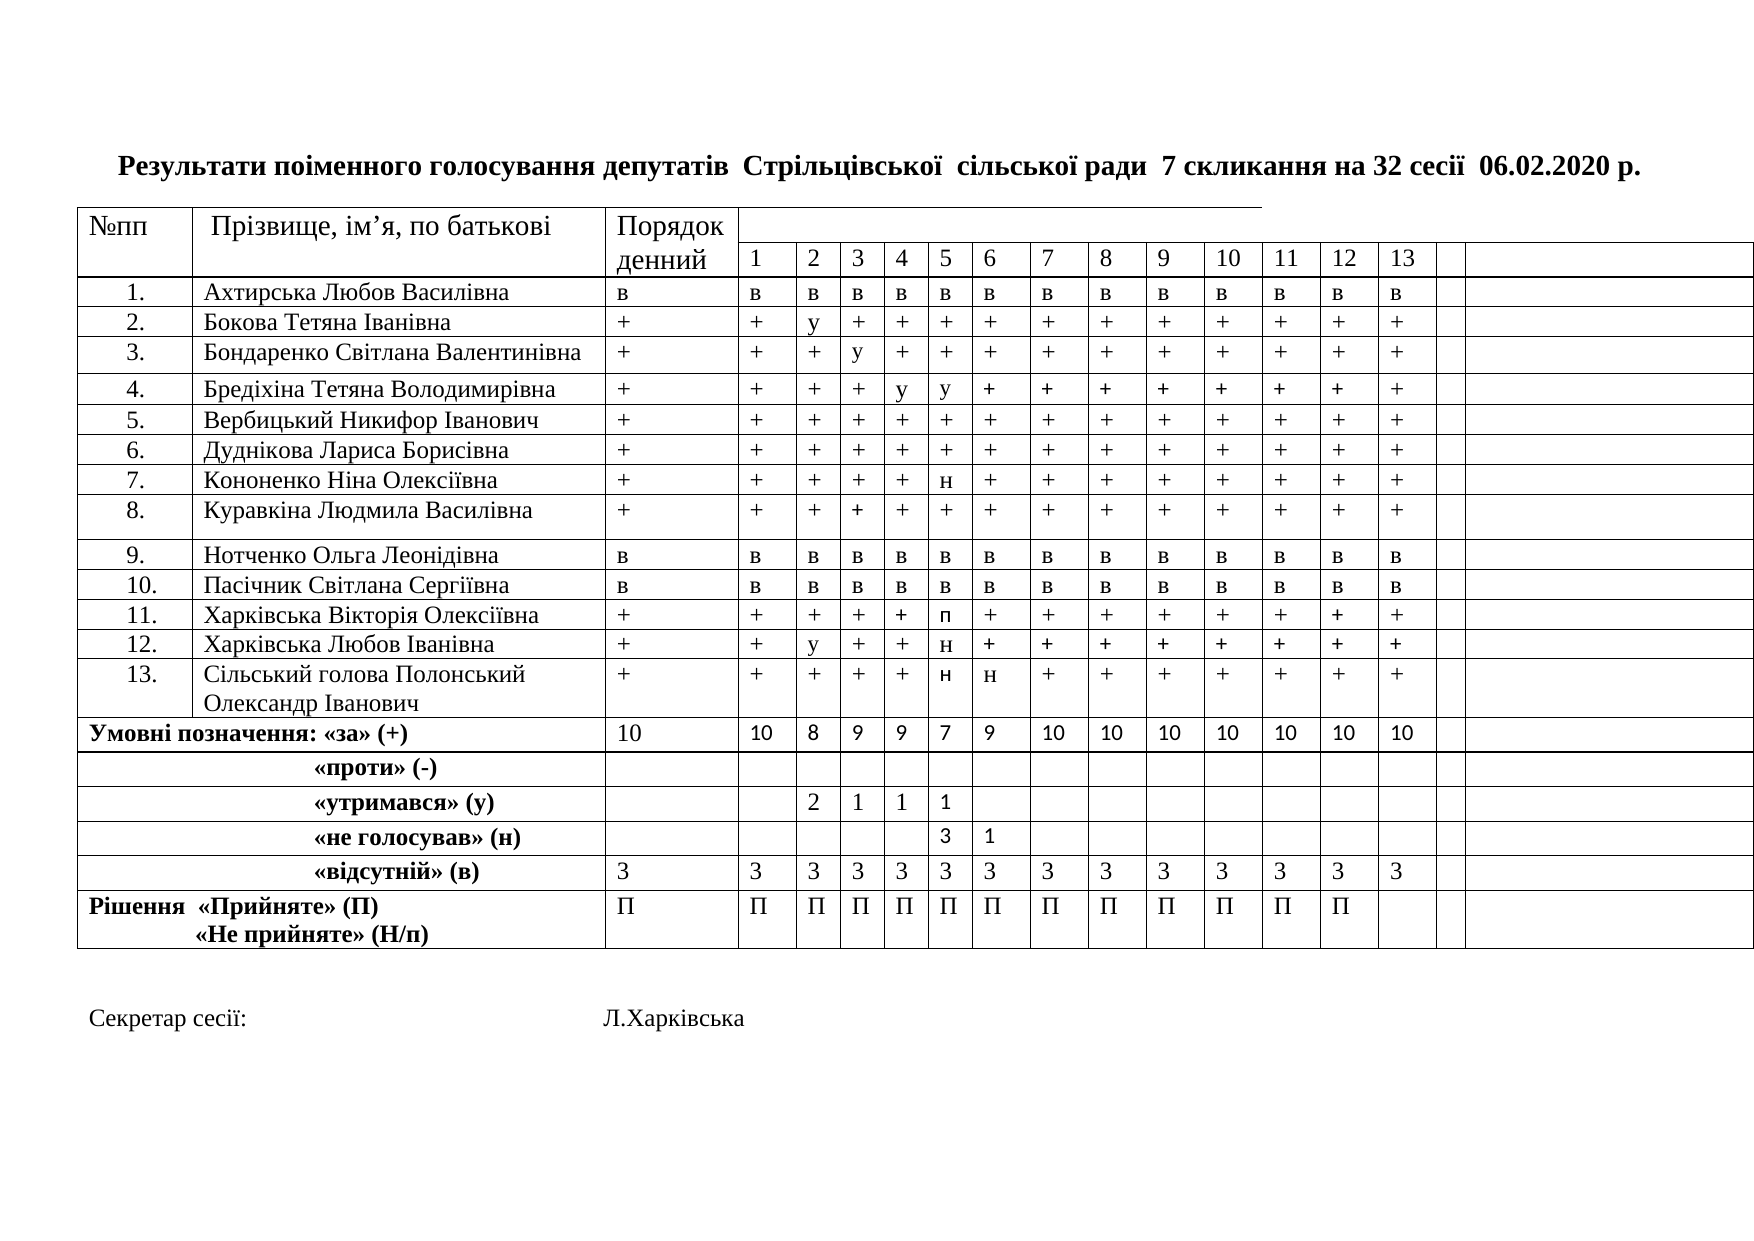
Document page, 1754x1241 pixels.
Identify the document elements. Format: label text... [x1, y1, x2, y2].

table_cell + [1321, 600, 1378, 628]
table_cell + [1031, 405, 1088, 434]
table_cell + [1263, 307, 1320, 336]
table_cell + [1379, 405, 1436, 434]
table_cell + [885, 337, 928, 373]
table_cell + [1379, 659, 1436, 717]
table_cell в [739, 278, 796, 306]
table_cell 13 [1379, 243, 1436, 276]
table_cell в [885, 570, 928, 599]
table_cell [1437, 374, 1465, 404]
table_cell + [1205, 405, 1262, 434]
table_cell [1466, 822, 1753, 855]
table_cell в [1205, 278, 1262, 306]
table_cell в [885, 278, 928, 306]
table_cell 3 [1263, 856, 1320, 890]
table_cell + [606, 630, 738, 658]
table_cell [1437, 243, 1465, 276]
table_cell [1466, 659, 1753, 717]
table_cell 3 [973, 856, 1030, 890]
table_cell + [1205, 337, 1262, 373]
table_cell в [1147, 570, 1204, 599]
table_cell в [841, 278, 884, 306]
table_cell + [973, 630, 1030, 658]
table_cell [1205, 753, 1262, 786]
table_cell + [841, 374, 884, 404]
table_cell в [1031, 540, 1088, 569]
table_cell + [1089, 435, 1146, 464]
table_cell в [797, 540, 840, 569]
table_cell + [1205, 435, 1262, 464]
table_cell + [1379, 465, 1436, 494]
table_cell П [973, 891, 1030, 948]
table_cell + [929, 495, 972, 539]
table_header [739, 208, 1262, 242]
table_cell + [973, 374, 1030, 404]
table_cell + [885, 435, 928, 464]
table_cell + [606, 405, 738, 434]
table_header №пп [78, 208, 192, 276]
table_cell П [1205, 891, 1262, 948]
table_cell [1466, 435, 1753, 464]
table_cell [929, 753, 972, 786]
table_cell + [1379, 600, 1436, 628]
table_cell [606, 822, 738, 855]
table_cell [1321, 753, 1378, 786]
table_cell + [1205, 495, 1262, 539]
table_cell [1466, 243, 1753, 276]
table_cell + [606, 495, 738, 539]
table_cell [78, 435, 192, 464]
table_header Порядок денний [606, 208, 738, 276]
table_cell + [1321, 337, 1378, 373]
table_cell + [606, 374, 738, 404]
table_cell [1205, 822, 1262, 855]
table_cell [1437, 405, 1465, 434]
table_cell + [1379, 337, 1436, 373]
table_cell в [739, 570, 796, 599]
table_cell [1437, 600, 1465, 628]
table_cell Вербицький Никифор Іванович [193, 405, 605, 434]
table_cell в [739, 540, 796, 569]
table_cell + [1147, 307, 1204, 336]
table_cell + [1205, 659, 1262, 717]
table_cell 10 [1321, 718, 1378, 751]
table_cell 10 [1089, 718, 1146, 751]
table_cell [1466, 891, 1753, 948]
table_cell П [1321, 891, 1378, 948]
table_cell + [739, 630, 796, 658]
table_cell + [797, 600, 840, 628]
table_cell 7 [929, 718, 972, 751]
table_cell 9 [885, 718, 928, 751]
table_cell [78, 405, 192, 434]
table_cell + [1205, 600, 1262, 628]
table_cell [1466, 718, 1753, 751]
table_cell 1 [973, 822, 1030, 855]
table_cell в [1089, 540, 1146, 569]
table_cell + [1089, 465, 1146, 494]
table_cell в [1321, 540, 1378, 569]
table_cell + [739, 495, 796, 539]
table_cell + [841, 495, 884, 539]
table_cell [739, 822, 796, 855]
table_cell в [797, 570, 840, 599]
table_cell [1437, 891, 1465, 948]
table_cell + [1031, 659, 1088, 717]
table_cell Рішення «Прийняте» (П) «Не прийняте» (Н/п) [78, 891, 605, 948]
table_cell [1205, 787, 1262, 821]
table_cell + [1379, 307, 1436, 336]
table_cell в [973, 570, 1030, 599]
table_cell + [739, 337, 796, 373]
table_header Прізвище, ім’я, по батькові [193, 208, 605, 276]
table_cell [1437, 495, 1465, 539]
table_cell [1147, 753, 1204, 786]
table_cell [1466, 856, 1753, 890]
table_cell [797, 753, 840, 786]
table_cell Харківська Любов Іванівна [193, 630, 605, 658]
table_cell [1437, 753, 1465, 786]
table_cell + [739, 374, 796, 404]
table_cell + [1089, 630, 1146, 658]
table_cell [1437, 435, 1465, 464]
table_cell + [1205, 307, 1262, 336]
table_cell Кононенко Ніна Олексіївна [193, 465, 605, 494]
table_cell + [1379, 630, 1436, 658]
table_cell + [797, 495, 840, 539]
table_cell н [929, 465, 972, 494]
table_cell + [1263, 435, 1320, 464]
table_cell Куравкіна Людмила Василівна [193, 495, 605, 539]
table_cell [885, 822, 928, 855]
table_cell + [885, 600, 928, 628]
table_cell + [1321, 307, 1378, 336]
table_cell [1263, 787, 1320, 821]
table_cell + [1031, 374, 1088, 404]
table_cell [1437, 570, 1465, 599]
table_cell [973, 753, 1030, 786]
table_cell Бондаренко Світлана Валентинівна [193, 337, 605, 373]
table_cell + [739, 405, 796, 434]
table_cell 2 [797, 243, 840, 276]
table_cell 3 [1089, 856, 1146, 890]
table_cell в [1089, 570, 1146, 599]
table_cell «проти» (-) [78, 753, 605, 786]
table_cell Бокова Тетяна Іванівна [193, 307, 605, 336]
table_cell 3 [929, 822, 972, 855]
table_cell в [1147, 278, 1204, 306]
table_cell + [929, 337, 972, 373]
table_cell + [929, 435, 972, 464]
table_cell н [929, 659, 972, 717]
text Результати поіменного голосування депутатів Стрільцівської сільської ради 7 скликання на 32 сесії 06.02.2020 р. [88, 148, 1665, 181]
table_cell + [1205, 465, 1262, 494]
table_cell [797, 822, 840, 855]
table_cell + [1263, 495, 1320, 539]
table_cell [1437, 540, 1465, 569]
table_cell в [606, 570, 738, 599]
table_cell + [1321, 630, 1378, 658]
table_cell в [885, 540, 928, 569]
table_cell + [739, 600, 796, 628]
table_cell + [841, 405, 884, 434]
table_cell П [1263, 891, 1320, 948]
table_cell + [797, 374, 840, 404]
table_cell 9 [1147, 243, 1204, 276]
table_cell у [885, 374, 928, 404]
table_cell [1466, 337, 1753, 373]
table_cell + [973, 405, 1030, 434]
table_cell 3 [739, 856, 796, 890]
table_cell + [973, 435, 1030, 464]
table_cell [1466, 570, 1753, 599]
table_cell [1466, 600, 1753, 628]
table_cell [1379, 822, 1436, 855]
table_cell [1437, 307, 1465, 336]
table_cell Умовні позначення: «за» (+) [78, 718, 605, 751]
table_cell в [929, 570, 972, 599]
table_cell 1 [739, 243, 796, 276]
table_cell [78, 374, 192, 404]
table_cell + [1147, 337, 1204, 373]
table_cell + [885, 659, 928, 717]
table_cell в [1089, 278, 1146, 306]
table_cell + [797, 337, 840, 373]
table_cell + [606, 307, 738, 336]
table_cell + [1031, 337, 1088, 373]
table_cell + [1147, 630, 1204, 658]
table_cell [78, 600, 192, 628]
table_cell + [1089, 495, 1146, 539]
table_cell [78, 278, 192, 306]
table_cell + [1031, 465, 1088, 494]
table_cell + [929, 307, 972, 336]
table_cell П [841, 891, 884, 948]
table_cell 9 [973, 718, 1030, 751]
table_cell 3 [885, 856, 928, 890]
table_cell 10 [1147, 718, 1204, 751]
table_cell + [1205, 630, 1262, 658]
table_cell 1 [841, 787, 884, 821]
table_cell + [885, 630, 928, 658]
table_cell + [1147, 435, 1204, 464]
table_cell + [1321, 405, 1378, 434]
table_cell [841, 822, 884, 855]
table_cell [1089, 787, 1146, 821]
table_cell 3 [1321, 856, 1378, 890]
table_cell [1031, 787, 1088, 821]
table_cell в [1379, 570, 1436, 599]
table_cell + [1031, 435, 1088, 464]
table_cell [1147, 787, 1204, 821]
table_cell [1379, 787, 1436, 821]
table_cell в [929, 540, 972, 569]
table_cell [1031, 753, 1088, 786]
table_cell 3 [1031, 856, 1088, 890]
table_cell + [1263, 374, 1320, 404]
table_cell [78, 495, 192, 539]
table_cell 3 [841, 243, 884, 276]
table_cell + [1263, 659, 1320, 717]
table_cell П [1089, 891, 1146, 948]
table_cell + [1089, 307, 1146, 336]
table_cell [1379, 891, 1436, 948]
table_cell + [1147, 405, 1204, 434]
table_cell [606, 753, 738, 786]
table_cell + [885, 465, 928, 494]
table_cell + [1379, 435, 1436, 464]
table_cell + [1089, 600, 1146, 628]
table_cell [78, 465, 192, 494]
table_cell 3 [929, 856, 972, 890]
table_cell + [1263, 405, 1320, 434]
table_cell + [841, 600, 884, 628]
table_cell 3 [1379, 856, 1436, 890]
table_cell 10 [1031, 718, 1088, 751]
table_cell в [606, 540, 738, 569]
table_cell 8 [797, 718, 840, 751]
table_cell в [973, 540, 1030, 569]
table_cell + [1031, 495, 1088, 539]
table_cell + [1089, 659, 1146, 717]
table_cell [1466, 787, 1753, 821]
table_cell + [1321, 435, 1378, 464]
table_cell [1031, 822, 1088, 855]
table_cell + [739, 659, 796, 717]
table_cell П [1147, 891, 1204, 948]
table_cell + [885, 307, 928, 336]
table_cell + [797, 405, 840, 434]
table_cell [1466, 307, 1753, 336]
table_cell у [841, 337, 884, 373]
table_cell [78, 307, 192, 336]
table_cell 8 [1089, 243, 1146, 276]
table_cell + [1321, 465, 1378, 494]
table_cell [1089, 753, 1146, 786]
table_cell [606, 787, 738, 821]
table_cell [841, 753, 884, 786]
table_cell + [1031, 630, 1088, 658]
table_cell + [1147, 374, 1204, 404]
table_cell [1437, 718, 1465, 751]
table_cell [1263, 753, 1320, 786]
table_cell Дуднікова Лариса Борисівна [193, 435, 605, 464]
table_cell П [885, 891, 928, 948]
table_cell + [1089, 337, 1146, 373]
table_cell + [929, 405, 972, 434]
table_cell 11 [1263, 243, 1320, 276]
table_cell [78, 337, 192, 373]
table_cell + [1263, 600, 1320, 628]
table_cell + [797, 465, 840, 494]
table_cell н [973, 659, 1030, 717]
table_cell [1321, 822, 1378, 855]
table_cell 1 [885, 787, 928, 821]
table_cell [1437, 337, 1465, 373]
table_cell [1437, 856, 1465, 890]
table_cell + [1379, 374, 1436, 404]
table_cell [1466, 630, 1753, 658]
table_cell в [606, 278, 738, 306]
table_cell [1466, 753, 1753, 786]
table_cell [1437, 630, 1465, 658]
table_cell 1 [929, 787, 972, 821]
table_cell + [841, 659, 884, 717]
text Секретар сесії: Л.Харківська [88, 1003, 1665, 1032]
table_cell 10 [1205, 718, 1262, 751]
table_cell у [929, 374, 972, 404]
table_cell + [841, 307, 884, 336]
table_cell п [929, 600, 972, 628]
table_cell 3 [797, 856, 840, 890]
table_cell в [1031, 278, 1088, 306]
table_cell 10 [1379, 718, 1436, 751]
table_cell П [739, 891, 796, 948]
table_cell Ахтирська Любов Василівна [193, 278, 605, 306]
table_cell + [606, 435, 738, 464]
table_cell 4 [885, 243, 928, 276]
table_cell + [1263, 465, 1320, 494]
table_cell 10 [739, 718, 796, 751]
table_cell «не голосував» (н) [78, 822, 605, 855]
table_cell 13. [78, 659, 192, 717]
table_cell + [606, 659, 738, 717]
table_cell Сільський голова Полонський Олександр Іванович [193, 659, 605, 717]
table_cell [1089, 822, 1146, 855]
table_cell + [1321, 495, 1378, 539]
table_cell Пасічник Світлана Сергіївна [193, 570, 605, 599]
table_cell [885, 753, 928, 786]
table_cell н [929, 630, 972, 658]
table_cell в [973, 278, 1030, 306]
table_cell 3 [606, 856, 738, 890]
table_cell + [1321, 659, 1378, 717]
table_cell 10 [606, 718, 738, 751]
table_cell + [1205, 374, 1262, 404]
table_cell 7 [1031, 243, 1088, 276]
table_cell в [929, 278, 972, 306]
table_cell «утримався» (у) [78, 787, 605, 821]
table_cell [1379, 753, 1436, 786]
table_cell [1147, 822, 1204, 855]
table_cell [1466, 405, 1753, 434]
table_cell 3 [1147, 856, 1204, 890]
table_cell у [797, 630, 840, 658]
table_cell [1466, 540, 1753, 569]
table_cell + [1031, 600, 1088, 628]
table_cell + [1147, 465, 1204, 494]
table_cell + [1263, 630, 1320, 658]
table_cell [1466, 465, 1753, 494]
table_cell [1263, 822, 1320, 855]
table_cell в [1379, 540, 1436, 569]
table_cell [739, 787, 796, 821]
table_cell Бредіхіна Тетяна Володимирівна [193, 374, 605, 404]
table_cell Нотченко Ольга Леонідівна [193, 540, 605, 569]
table_cell + [739, 465, 796, 494]
table_cell 5 [929, 243, 972, 276]
table_cell + [973, 600, 1030, 628]
table_cell П [797, 891, 840, 948]
table_cell в [1147, 540, 1204, 569]
table_cell + [841, 630, 884, 658]
table_cell в [1263, 278, 1320, 306]
table_cell в [1321, 570, 1378, 599]
table_cell [78, 540, 192, 569]
table_cell 3 [841, 856, 884, 890]
table_cell [1321, 787, 1378, 821]
table_cell в [1205, 570, 1262, 599]
table_cell [1466, 278, 1753, 306]
table_cell [973, 787, 1030, 821]
table_cell + [885, 405, 928, 434]
table_cell + [1379, 495, 1436, 539]
table_cell [1437, 465, 1465, 494]
table_cell в [1263, 540, 1320, 569]
table_cell + [797, 659, 840, 717]
table_cell + [973, 307, 1030, 336]
table_cell + [797, 435, 840, 464]
table_cell + [841, 465, 884, 494]
table_cell + [1089, 374, 1146, 404]
table_cell в [1379, 278, 1436, 306]
table_cell П [929, 891, 972, 948]
table_cell [1437, 787, 1465, 821]
table_cell [739, 753, 796, 786]
table_cell [78, 630, 192, 658]
table_cell + [973, 337, 1030, 373]
table_cell [78, 570, 192, 599]
table_cell + [973, 495, 1030, 539]
table_cell + [606, 337, 738, 373]
table_cell [1466, 374, 1753, 404]
table_cell в [1321, 278, 1378, 306]
table_cell Харківська Вікторія Олексіївна [193, 600, 605, 628]
table_cell + [1147, 495, 1204, 539]
table_cell + [739, 435, 796, 464]
table_cell + [606, 600, 738, 628]
table_cell + [885, 495, 928, 539]
table_cell П [1031, 891, 1088, 948]
table_cell [1437, 659, 1465, 717]
table_cell 2 [797, 787, 840, 821]
table_cell «відсутній» (в) [78, 856, 605, 890]
table_cell + [1321, 374, 1378, 404]
table_cell в [1031, 570, 1088, 599]
table_cell + [1089, 405, 1146, 434]
table_cell в [797, 278, 840, 306]
table_cell + [841, 435, 884, 464]
table_cell 10 [1205, 243, 1262, 276]
table_cell + [606, 465, 738, 494]
table_cell + [739, 307, 796, 336]
table_cell [1437, 822, 1465, 855]
table_cell в [841, 570, 884, 599]
table_cell [1466, 495, 1753, 539]
table_cell П [606, 891, 738, 948]
table_cell + [973, 465, 1030, 494]
table_cell + [1263, 337, 1320, 373]
table_cell 10 [1263, 718, 1320, 751]
table_cell + [1147, 600, 1204, 628]
table_cell у [797, 307, 840, 336]
table_cell в [841, 540, 884, 569]
table_cell 12 [1321, 243, 1378, 276]
table_cell + [1031, 307, 1088, 336]
table_cell + [1147, 659, 1204, 717]
table_cell [1437, 278, 1465, 306]
table_cell в [1205, 540, 1262, 569]
table_cell 6 [973, 243, 1030, 276]
table_cell в [1263, 570, 1320, 599]
table_cell 3 [1205, 856, 1262, 890]
table_cell 9 [841, 718, 884, 751]
